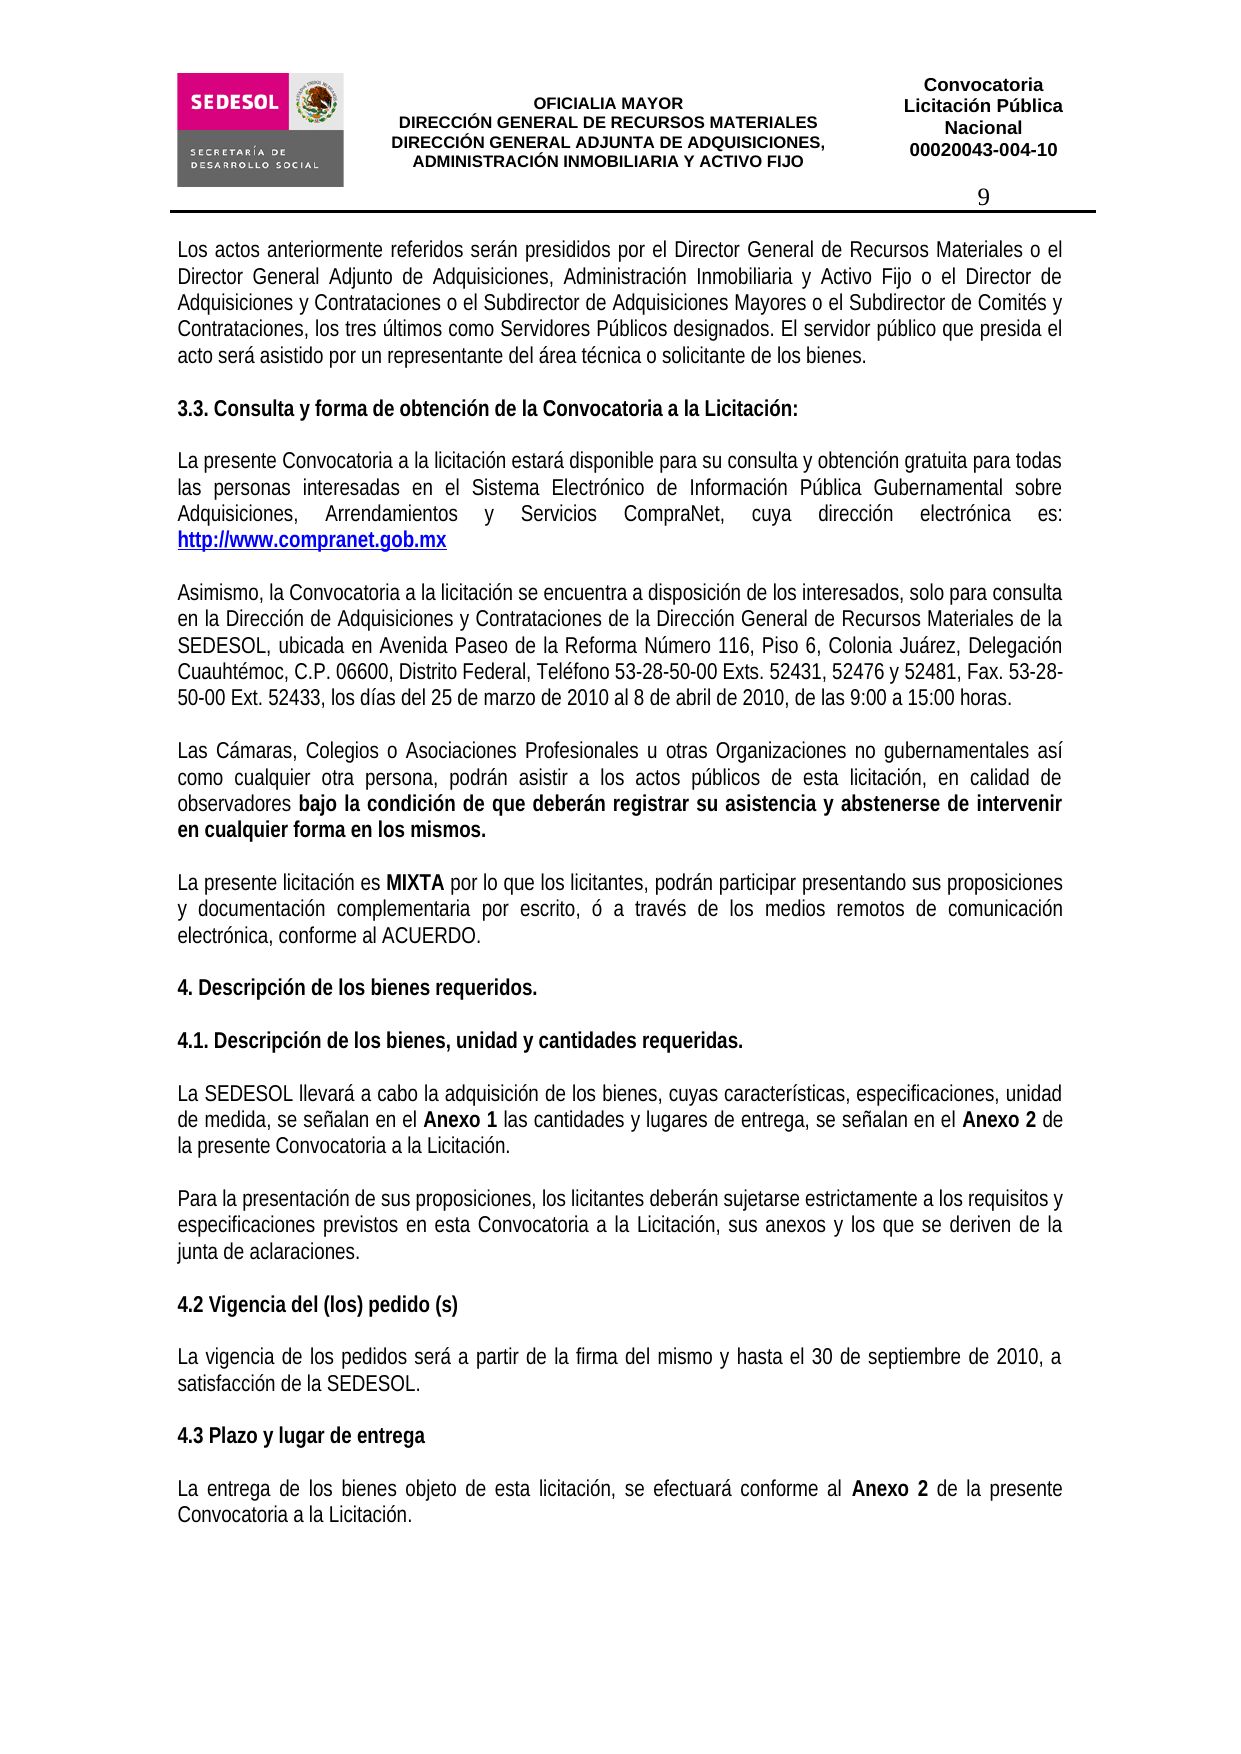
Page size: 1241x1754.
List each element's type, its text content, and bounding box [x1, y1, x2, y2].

text 4.1. Descripción de los bienes, unidad y cantidades requeridas. [177, 1027, 1063, 1053]
text 4.2 Vigencia del (los) pedido (s) [177, 1291, 1063, 1317]
text 4.3 Plazo y lugar de entrega [177, 1422, 1063, 1449]
text La presente licitación es MIXTA por lo que los licitantes, podrán participar presentando sus proposiciones y documentación complementaria por escrito, ó a través de los medios remotos de comunicación electrónica, conforme al ACUERDO. [177, 869, 1063, 948]
text La entrega de los bienes objeto de esta licitación, se efectuará conforme al Anexo 2 de la presente Convocatoria a la Licitación. [177, 1475, 1063, 1528]
text La vigencia de los pedidos será a partir de la firma del mismo y hasta el 30 de septiembre de 2010, a satisfacción de la SEDESOL. [177, 1343, 1063, 1396]
text La SEDESOL llevará a cabo la adquisición de los bienes, cuyas características, especificaciones, unidad de medida, se señalan en el Anexo 1 las cantidades y lugares de entrega, se señalan en el Anexo 2 de la presente Convocatoria a la Licitación. [177, 1080, 1063, 1159]
text Asimismo, la Convocatoria a la licitación se encuentra a disposición de los interesados, solo para consulta en la Dirección de Adquisiciones y Contrataciones de de Recursos Materiales de , ubicada en Avenida Paseo de 116, Piso 6, Colonia Juárez, Delegación Cuauhtémoc, C.P. 06600, Distrito Federal, Teléfono 53-28-50-00 Exts. 52431, 52476 y 52481, Fax. 53-28-50-00 Ext. 52433, los días del 25 de marzo de 2010 al 8 de abril de 2010, de las 9:00 a 15:00 horas. [177, 579, 1063, 711]
text Las Cámaras, Colegios o Asociaciones Profesionales u otras Organizaciones no gubernamentales así como cualquier otra persona, podrán asistir a los actos públicos de esta licitación, en calidad de observadores bajo la condición de que deberán registrar su asistencia y abstenerse de intervenir en cualquier forma en los mismos. [177, 737, 1063, 842]
text Para la presentación de sus proposiciones, los licitantes deberán sujetarse estrictamente a los requisitos y especificaciones previstos en esta Convocatoria a la Licitación, sus anexos y los que se deriven de la junta de aclaraciones. [177, 1185, 1063, 1264]
text 3.3. Consulta y forma de obtención de la Convocatoria a la Licitación: [177, 394, 1063, 421]
picture [177, 73, 344, 187]
text La presente Convocatoria a la licitación estará disponible para su consulta y obtención gratuita para todas las personas interesadas en el Sistema Electrónico de Información Pública Gubernamental sobre Adquisiciones, Arrendamientos y Servicios CompraNet, cuya dirección electrónica es: http://www.compranet.gob.mx [177, 447, 1063, 553]
text Los actos anteriormente referidos serán presididos por el Director General de Recursos Materiales o el Director General Adjunto de Adquisiciones, Administración Inmobiliaria y Activo Fijo o el Director de Adquisiciones y Contrataciones o el Subdirector de Adquisiciones Mayores o el Subdirector de Comités y Contrataciones, los tres últimos como Servidores Públicos designados. El servidor público que presida el acto será asistido por un representante del área técnica o solicitante de los bienes. [177, 236, 1063, 368]
text 4. Descripción de los bienes requeridos. [177, 974, 1063, 1001]
